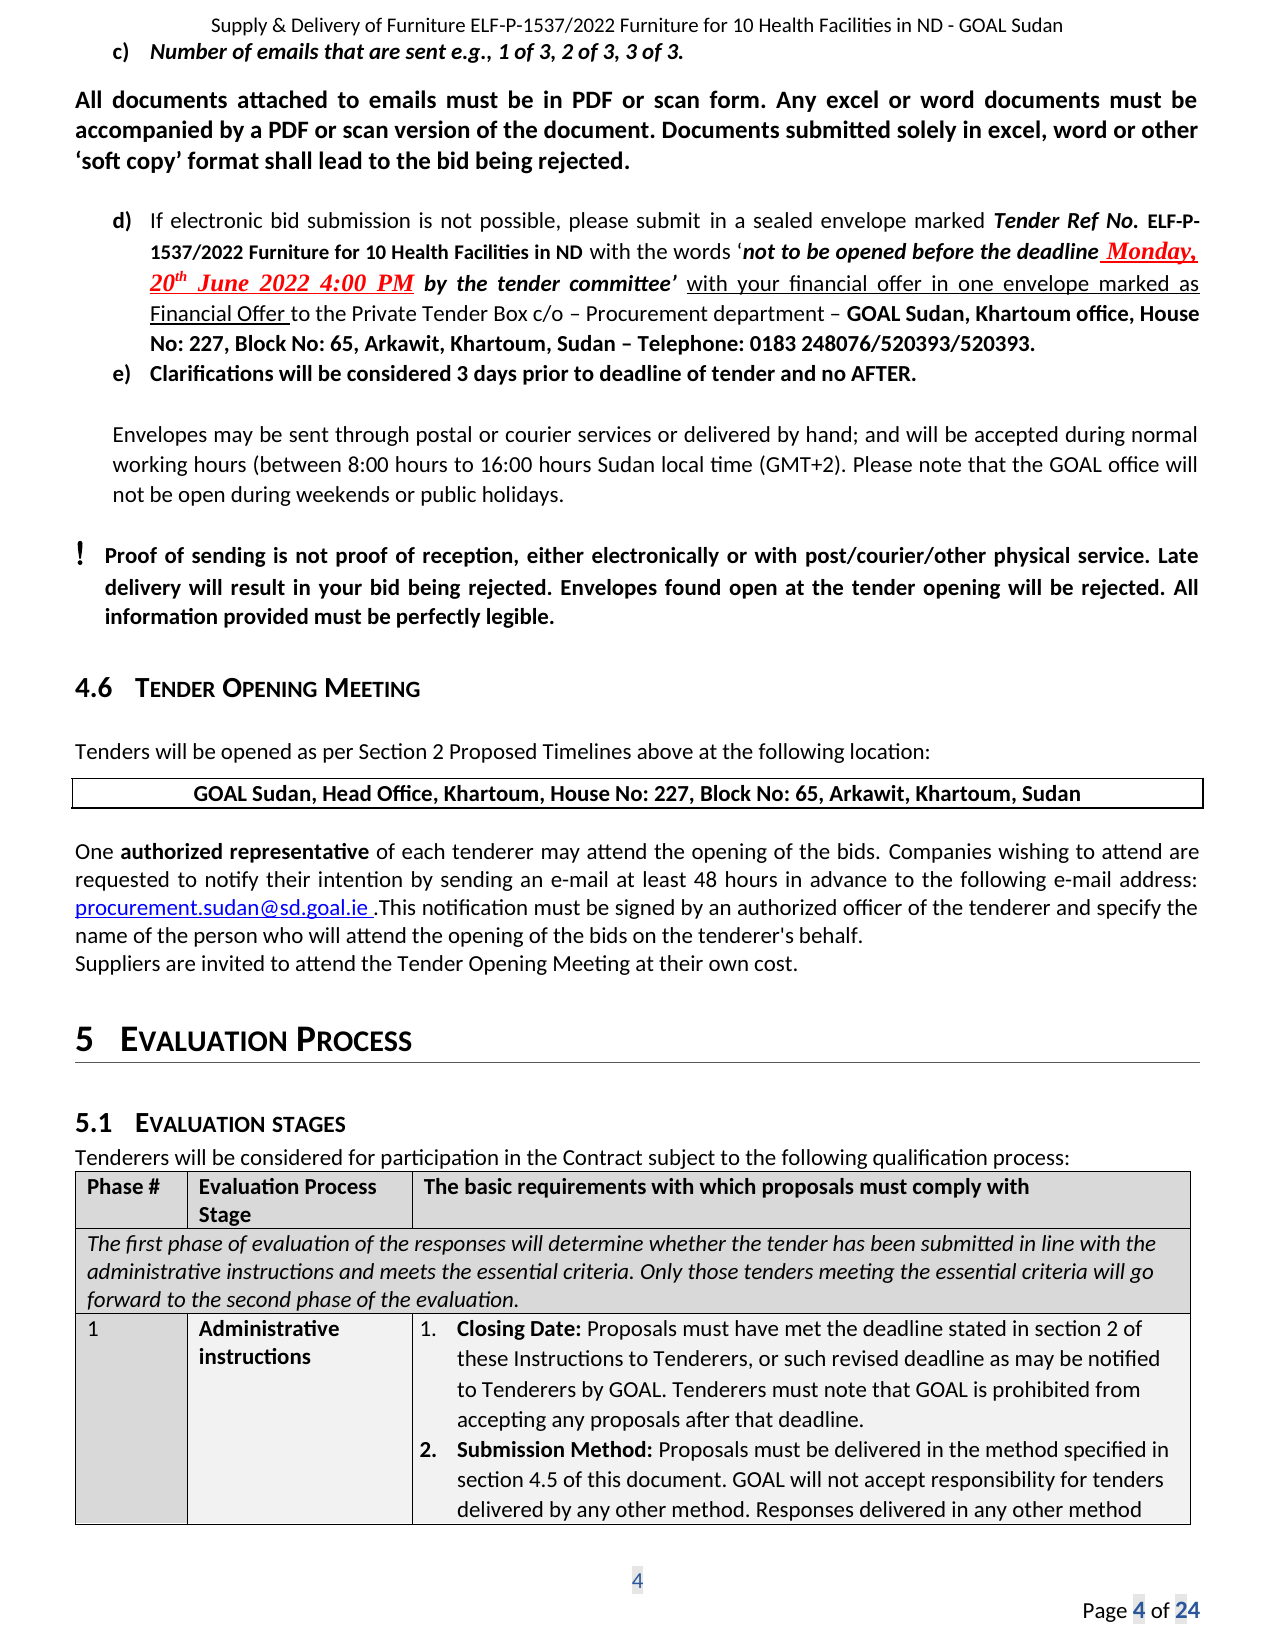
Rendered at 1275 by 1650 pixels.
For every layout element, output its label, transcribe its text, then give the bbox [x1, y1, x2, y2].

subtitle Evaluation stages [75, 1104, 1200, 1140]
list Envelopes may be sent through postal or courier services or delivered by hand; and will be accepted during normal working hours (between 8:00 hours to 16:00 hours Sudan local time (GMT+2). Please note that the GOAL office will not be open during weekends or public holidays. [112, 420, 1200, 508]
text GOAL Sudan, Head Office, Khartoum, House No: 227, Block No: 65, Arkawit, Khartoum, Sudan [73, 779, 1202, 807]
list Clarifications will be considered 3 days prior to deadline of tender and no AFTER. [112, 359, 1200, 387]
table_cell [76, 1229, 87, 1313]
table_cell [413, 1314, 1190, 1523]
table_header Evaluation Process Stage [188, 1172, 412, 1228]
table_cell 1 [76, 1314, 187, 1523]
table_header Phase # [76, 1172, 187, 1228]
text Tenderers will be considered for participation in the Contract subject to the following qualification process: [75, 1143, 1200, 1171]
text One authorized representative of each tenderer may attend the opening of the bids. Companies wishing to attend are requested to notify their intention by sending an e-mail at least 48 hours in advance to the following e-mail address: procurement.sudan@sd.goal.ie .This notification must be signed by an authorized officer of the tenderer and specify the name of the person who will attend the opening of the bids on the tenderer's behalf. [75, 837, 1200, 949]
subtitle Tender Opening Meeting [75, 669, 1200, 705]
text Tenders will be opened as per Section 2 Proposed Timelines above at the following location: [75, 737, 1200, 765]
subtitle Evaluation Process [75, 1014, 1200, 1062]
table_header The basic requirements with which proposals must comply with [413, 1172, 1190, 1228]
list Proof of sending is not proof of reception, either electronically or with post/courier/other physical service. Late delivery will result in your bid being rejected. Envelopes found open at the tender opening will be rejected. All information provided must be perfectly legible. [75, 541, 1200, 630]
table_cell The first phase of evaluation of the responses will determine whether the tender has been submitted in line with the administrative instructions and meets the essential criteria. Only those tenders meeting the essential criteria will go forward to the second phase of the evaluation. [520, 1229, 1190, 1313]
list If electronic bid submission is not possible, please submit in a sealed envelope marked Tender Ref No. ELF-P-1537/2022 Furniture for 10 Health Facilities in ND with the words ‘not to be opened before the deadline Monday, 20th June 2022 4:00 PM by the tender committee’ with your financial offer in one envelope marked as Financial Offer to the Private Tender Box c/o – Procurement department – GOAL Sudan, Khartoum office, House No: 227, Block No: 65, Arkawit, Khartoum, Sudan – Telephone: 0183 248076/520393/520393. [112, 206, 1200, 357]
list Number of emails that are sent e.g., 1 of 3, 2 of 3, 3 of 3. [112, 37, 1200, 65]
text Suppliers are invited to attend the Tender Opening Meeting at their own cost. [75, 949, 1200, 977]
text All documents attached to emails must be in PDF or scan form. Any excel or word documents must be accompanied by a PDF or scan version of the document. Documents submitted solely in excel, word or other ‘soft copy’ format shall lead to the bid being rejected. [75, 84, 1200, 176]
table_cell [188, 1314, 412, 1523]
